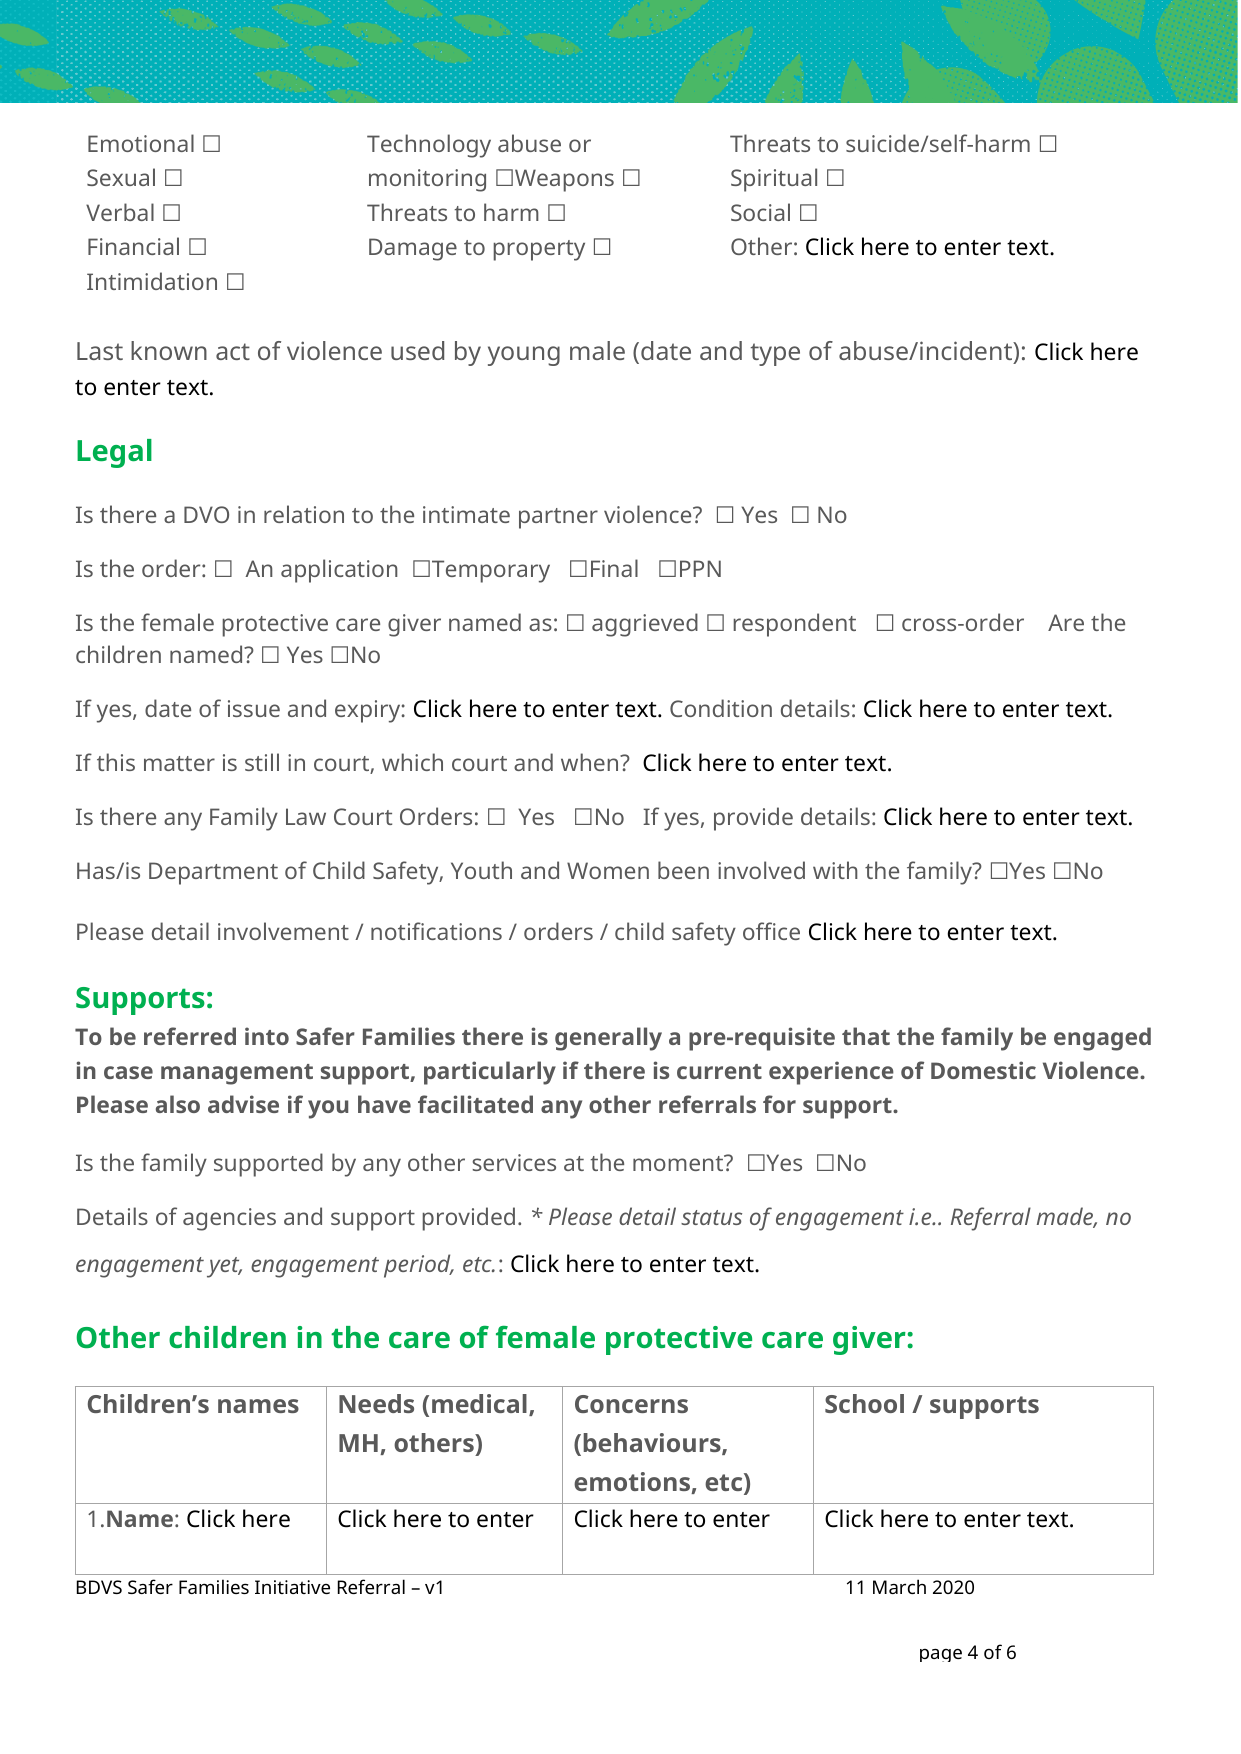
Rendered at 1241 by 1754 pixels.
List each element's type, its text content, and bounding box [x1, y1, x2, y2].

table_cell [563, 1504, 813, 1574]
text Other children in the care of female protective care giver: [75, 1318, 1165, 1357]
text Supports: [75, 977, 1165, 1017]
text Is the female protective care giver named as: aggrieved respondent cross-order Are the children named? Yes No [75, 607, 1165, 670]
table_header Needs (medical, MH, others) [327, 1387, 562, 1503]
text Is the order: An application Temporary Final PPN [75, 553, 1165, 584]
text Has/is Department of Child Safety, Youth and Women been involved with the family? Yes No [75, 855, 1165, 886]
text Please detail involvement / notifications / orders / child safety office [75, 916, 1165, 947]
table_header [719, 128, 1081, 334]
text Is there a DVO in relation to the intimate partner violence? Yes No [75, 499, 1165, 530]
table_cell [327, 1504, 562, 1574]
text If this matter is still in court, which court and when? [75, 747, 1165, 778]
table_cell [814, 1504, 1153, 1574]
text Is the family supported by any other services at the moment? Yes No [75, 1147, 1165, 1178]
table_header Concerns (behaviours, emotions, etc) [563, 1387, 813, 1503]
text Legal [75, 430, 1165, 470]
text Is there any Family Law Court Orders: Yes No If yes, provide details: [75, 801, 1165, 832]
picture [0, 0, 1238, 103]
table_header School / supports [814, 1387, 1153, 1503]
text Details of agencies and support provided. * Please detail status of engagement i.e.. Referral made, no engagement yet, engagement period, etc.: [75, 1201, 1165, 1279]
text To be referred into Safer Families there is generally a pre-requisite that the family be engaged in case management support, particularly if there is current experience of Domestic Violence. Please also advise if you have facilitated any other referrals for support. [75, 1021, 1165, 1121]
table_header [75, 128, 356, 334]
text If yes, date of issue and expiry: Condition details: [75, 693, 1165, 724]
text Last known act of violence used by young male (date and type of abuse/incident): [75, 334, 1165, 402]
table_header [356, 128, 718, 334]
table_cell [76, 1504, 326, 1574]
table_header Children’s names [76, 1387, 326, 1503]
